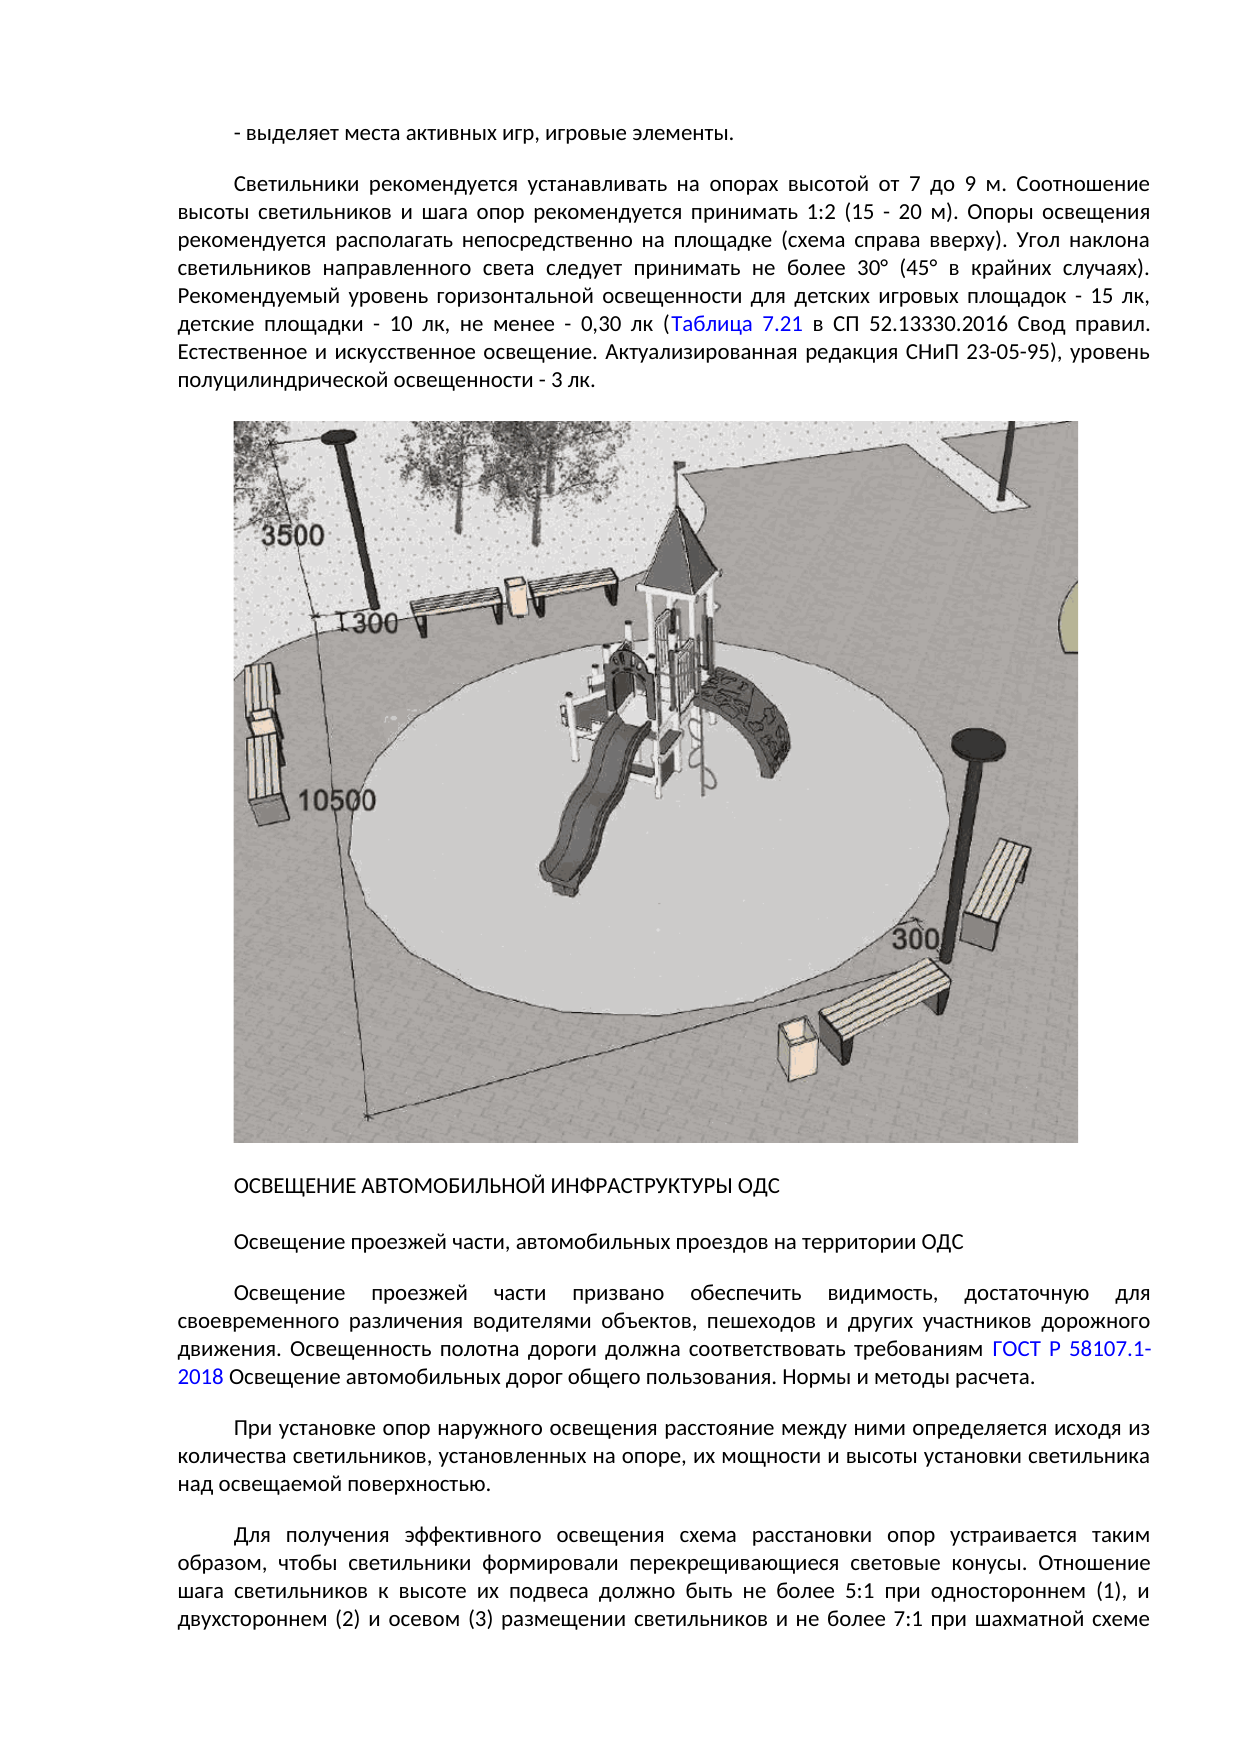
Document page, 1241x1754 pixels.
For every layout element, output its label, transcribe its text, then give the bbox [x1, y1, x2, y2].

text Светильники рекомендуется устанавливать на опорах высотой от 7 до 9 м. Соотношение высоты светильников и шага опор рекомендуется принимать 1:2 (15 - 20 м). Опоры освещения рекомендуется располагать непосредственно на площадке (схема справа вверху). Угол наклона светильников направленного света следует принимать не более 30° (45° в крайних случаях). Рекомендуемый уровень горизонтальной освещенности для детских игровых площадок - 15 лк, детские площадки - 10 лк, не менее - 0,30 лк (Таблица 7.21 в СП 52.13330.2016 Свод правил. Естественное и искусственное освещение. Актуализированная редакция СНиП 23-05-95), уровень полуцилиндрической освещенности - 3 лк. [177, 169, 1152, 393]
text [177, 1520, 1152, 1632]
text Освещение проезжей части призвано обеспечить видимость, достаточную для своевременного различения водителями объектов, пешеходов и других участников дорожного движения. Освещенность полотна дороги должна соответствовать требованиям ГОСТ Р 58107.1-2018 Освещение автомобильных дорог общего пользования. Нормы и методы расчета. [177, 1278, 1152, 1390]
text ОСВЕЩЕНИЕ АВТОМОБИЛЬНОЙ ИНФРАСТРУКТУРЫ ОДС [177, 1171, 1152, 1199]
text При установке опор наружного освещения расстояние между ними определяется исходя из количества светильников, установленных на опоре, их мощности и высоты установки светильника над освещаемой поверхностью. [177, 1413, 1152, 1497]
text Освещение проезжей части, автомобильных проездов на территории ОДС [177, 1227, 1152, 1255]
picture [233, 421, 1079, 1143]
text - выделяет места активных игр, игровые элементы. [177, 118, 1152, 146]
